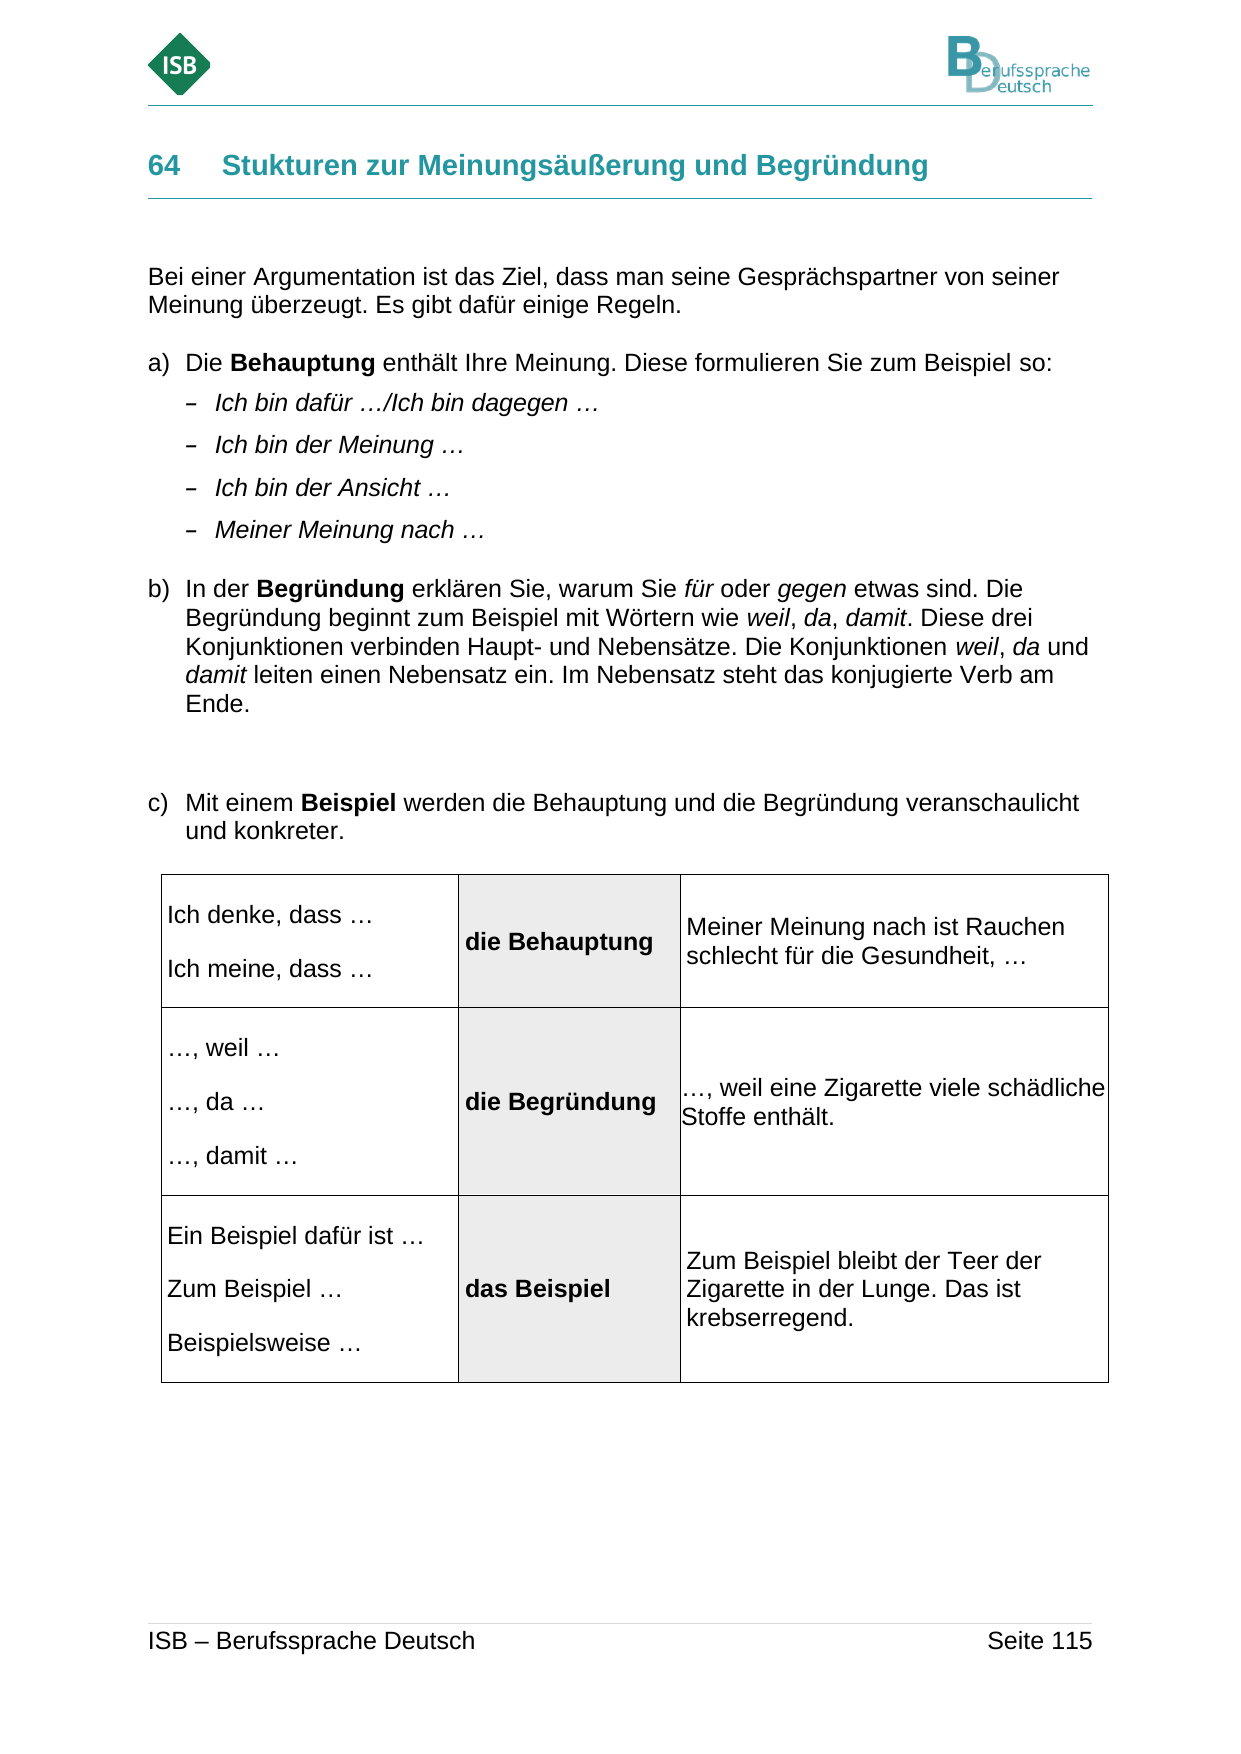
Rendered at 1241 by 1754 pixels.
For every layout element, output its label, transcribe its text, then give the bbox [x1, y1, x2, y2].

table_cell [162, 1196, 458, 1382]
list Meiner Meinung nach … [185, 512, 1092, 546]
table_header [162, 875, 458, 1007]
list Ich bin dafür …/Ich bin dagegen … [185, 385, 1092, 419]
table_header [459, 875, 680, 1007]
subtitle Stukturen zur Meinungsäußerung und Begründung [148, 148, 1092, 198]
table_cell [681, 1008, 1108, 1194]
list Ich bin der Meinung … [185, 427, 1092, 461]
picture [147, 32, 211, 96]
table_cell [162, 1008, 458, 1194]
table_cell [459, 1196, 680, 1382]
text Bei einer Argumentation ist das Ziel, dass man seine Gesprächspartner von seiner Meinung überzeugt. Es gibt dafür einige Regeln. [148, 261, 1093, 319]
list In der Begründung erklären Sie, warum Sie für oder gegen etwas sind. Die Begründung beginnt zum Beispiel mit Wörtern wie weil, da, damit. Diese drei Konjunktionen verbinden Haupt- und Nebensätze. Die Konjunktionen weil, da und damit leiten einen Nebensatz ein. Im Nebensatz steht das konjugierte Verb am Ende. [148, 574, 1092, 718]
picture [948, 36, 1090, 93]
list Die Behauptung enthält Ihre Meinung. Diese formulieren Sie zum Beispiel so: [148, 348, 1092, 376]
list Ich bin der Ansicht … [185, 469, 1092, 503]
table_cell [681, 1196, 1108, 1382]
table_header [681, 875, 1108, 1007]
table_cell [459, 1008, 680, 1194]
list Mit einem Beispiel werden die Behauptung und die Begründung veranschaulicht und konkreter. [148, 787, 1092, 845]
